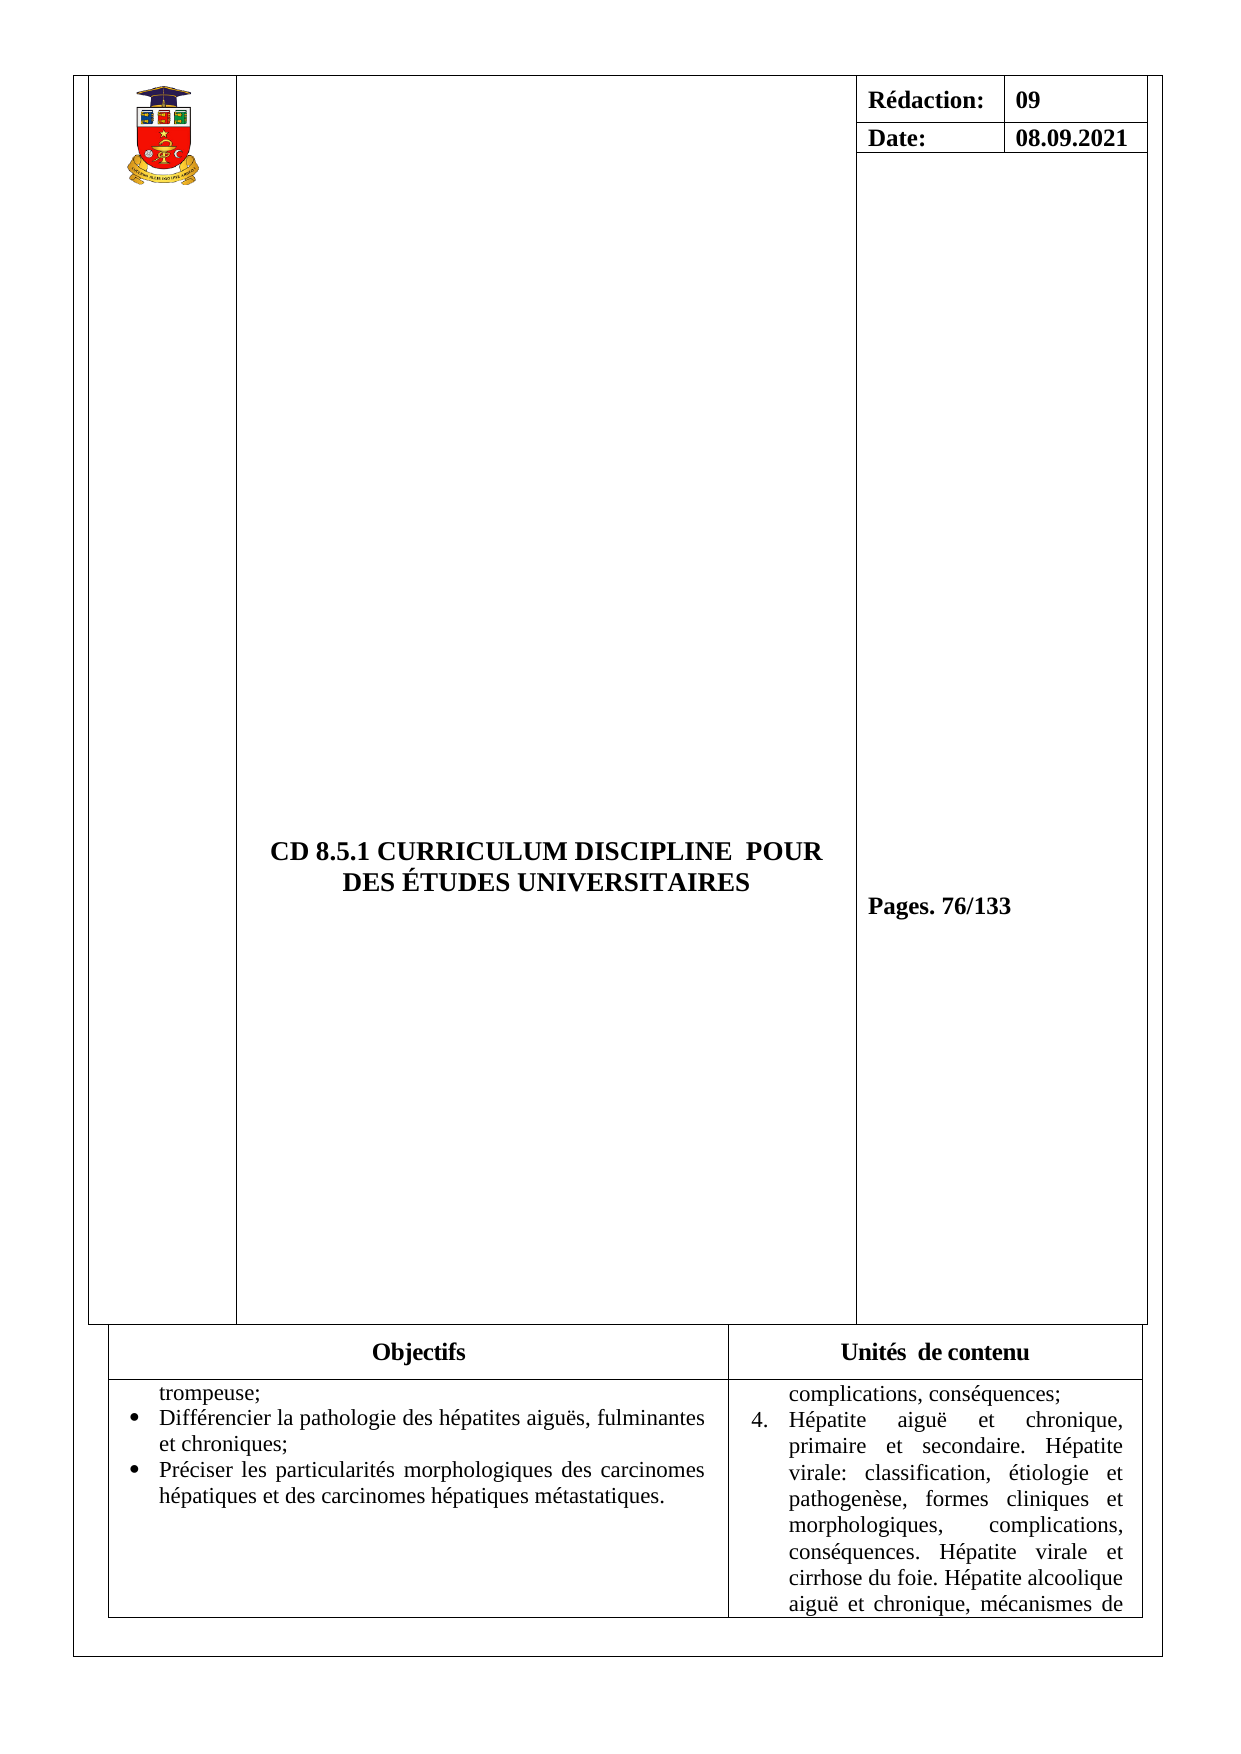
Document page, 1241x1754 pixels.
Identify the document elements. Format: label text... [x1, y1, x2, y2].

table_cell Décrire morphologiquement les formes d'hépatite alcoolique, de stéatose, d'hépatite et de cirrhose; Faire la différence entre la dégénérescence lipidique non alcoolique et la stéatohépatite non alcoolique avec maladie alcoolique du foie et infection par le virus de l ‘hépatite C; Nommer les caractéristiques microscopiques de la cirrhose et leur signification clinique; Différencier les deux variantes morphologiques de la cirrhose micronodulaire et macronodulaire et comprendre pourquoi une telle classification peut être cliniquement trompeuse; Différencier la pathologie des hépatites aiguës, fulminantes et chroniques; Préciser les particularités morphologiques des carcinomes hépatiques et des carcinomes hépatiques métastatiques. [109, 1380, 728, 1617]
table_header Objectifs [109, 1325, 728, 1378]
table_header Unités de contenu [729, 1325, 1142, 1378]
table_cell Hépatose héréditaire et acquise, aiguë et chronique: étiologie, pathogenèse, anatomie pathologique, complications; Nécrose aiguë fulminante du foie et cirrhose du foie, corrélations et conséquences; Le rôle de l ‘alcool dans le développement de la stéatose hépatique. Anatomie pathologique, complications, conséquences; Hépatite aiguë et chronique, primaire et secondaire. Hépatite virale: classification, étiologie et pathogenèse, formes cliniques et morphologiques, complications, conséquences. Hépatite virale et cirrhose du foie. Hépatite alcoolique aiguë et chronique, mécanismes de développement, caractéristiques morphologiques, complications, conséquences; Cirrhose du foie: étiologie, pathogenèse et morphogenèse, classification, caractéristique morphologique, complications. Syndrome hépatorénal. Syndrome d'hypertension portale. causes de décès; Cancer du foie: causes, mécanismes de développement, complications, causes de décès; Pancréatite aiguë et chronique: causes, mécanismes de développement, anatomie pathologique, complications; Cancer du pancréas: causes, mécanisme de développement, complications, causes de décès [729, 1380, 1142, 1617]
picture [116, 86, 212, 185]
